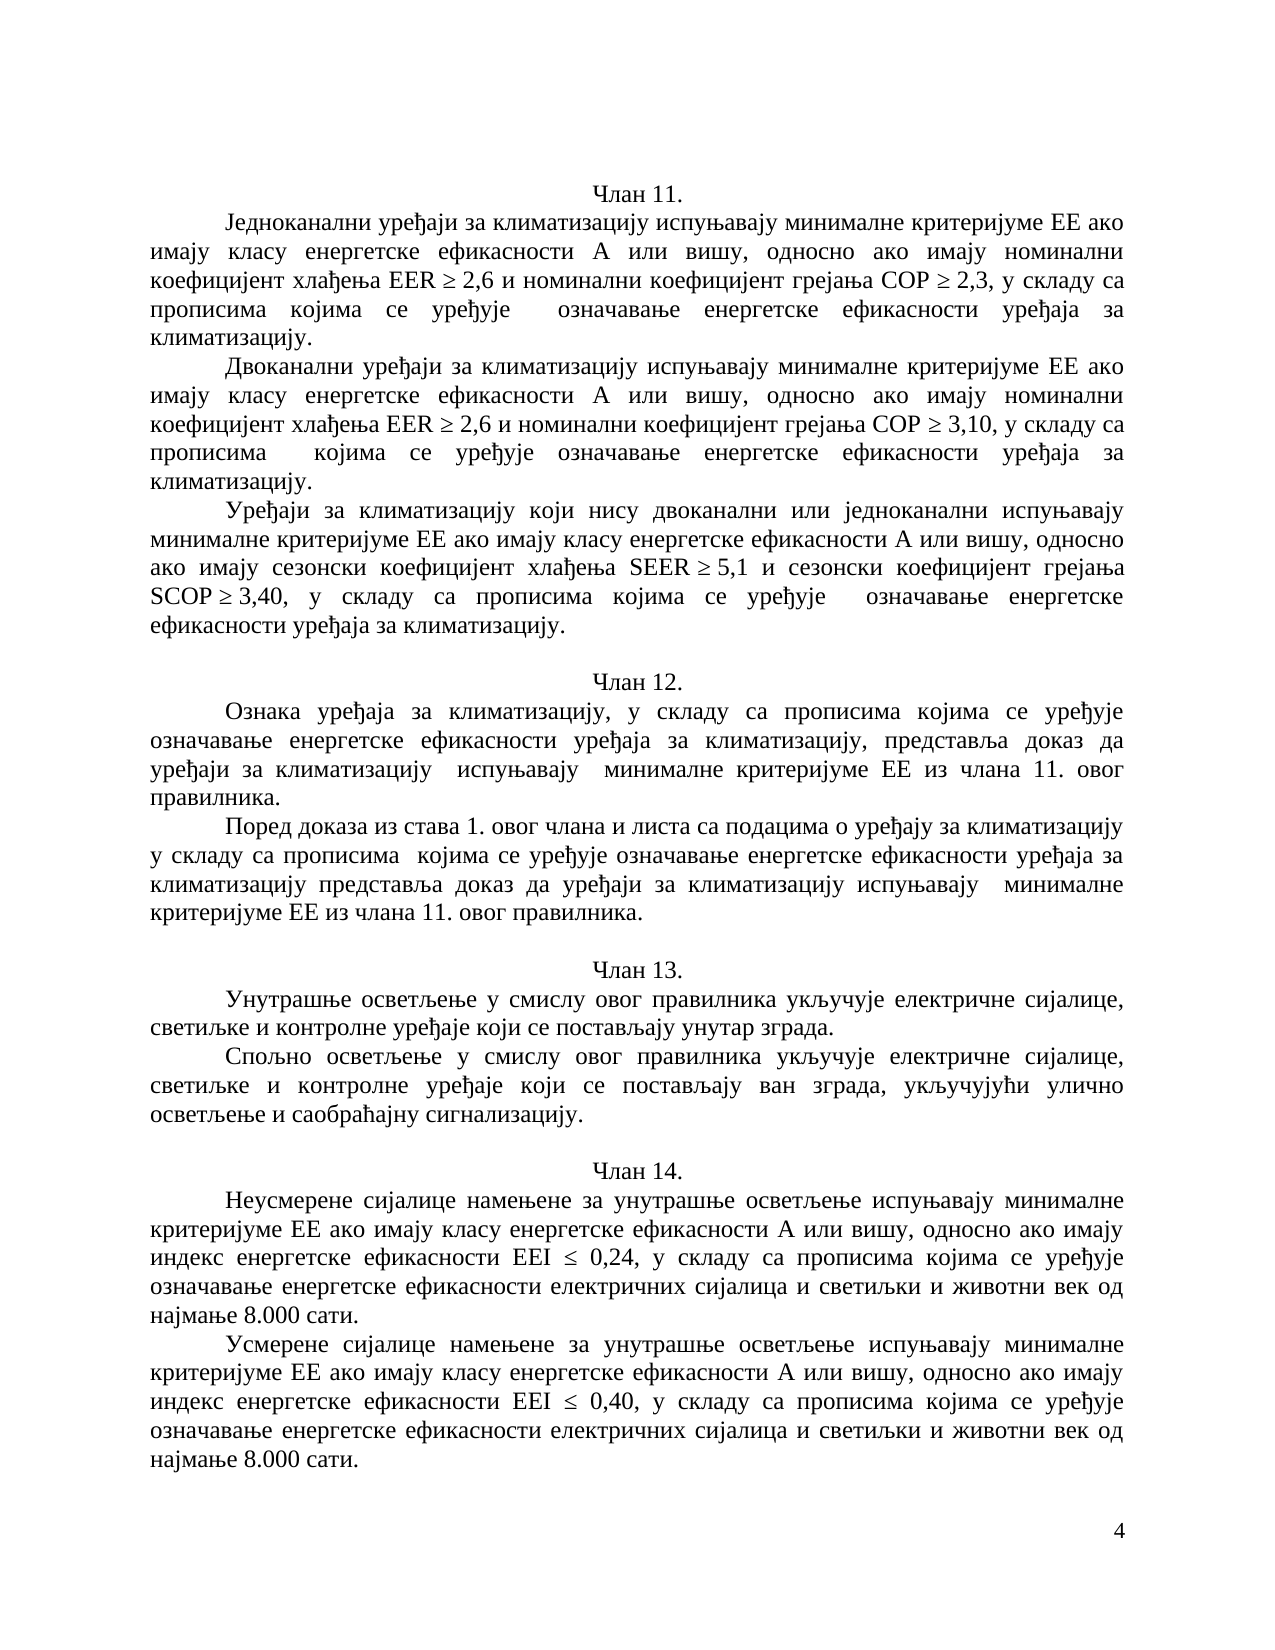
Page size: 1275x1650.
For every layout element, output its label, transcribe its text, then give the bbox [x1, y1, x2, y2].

text Двоканални уређаји за климатизацију испуњавају минималне критеријуме ЕЕ ако имају класу енергетске ефикасности А или вишу, односно ако имају номинални коефицијент хлађења EER ≥ 2,6 и номинални коефицијент грејања COP ≥ 3,10, у складу са прописима којима се уређује означавање енергетске ефикасности уређаја за климатизацију. [150, 351, 1125, 495]
text Поред доказа из става 1. овог члана и листа са подацима о уређају за климатизацију у складу са прописима којима се уређује означавање енергетске ефикасности уређаја за климатизацију представља доказ да уређаји за климатизацију испуњавају минималне критеријуме ЕЕ из члана 11. овог правилника. [150, 811, 1125, 926]
text Члан 12. [150, 667, 1125, 696]
text Уређаји за климатизацију који нису двоканални или једноканални испуњавају минималне критеријуме ЕЕ ако имају класу енергетске ефикасности А или вишу, односно ако имају сезонски коефицијент хлађења SEER ≥ 5,1 и сезонски коефицијент грејања SCOP ≥ 3,40, у складу са прописима којима се уређује означавање енергетске ефикасности уређаја за климатизацију. [150, 495, 1125, 639]
text Усмерене сијалице намењене за унутрашње осветљење испуњавају минималне критеријуме ЕЕ ако имају класу енергетске ефикасности А или вишу, односно ако имају индекс енергетске ефикасности EEI ≤ 0,40, у складу са прописима којима се уређује означавање енергетске ефикасности електричних сијалица и светиљки и животни век од најмање 8.000 сати. [150, 1329, 1125, 1472]
text Члан 14. [150, 1156, 1125, 1185]
text Спољно осветљење у смислу овог правилника укључује електричне сијалице, светиљке и контролне уређаје који се постављају ван зграда, укључујући улично осветљење и саобраћајну сигнализацију. [150, 1041, 1125, 1127]
text Члан 11. [150, 179, 1125, 207]
text Члан 13. [150, 955, 1125, 984]
text Једноканални уређаји за климатизацију испуњавају минималне критеријуме ЕЕ ако имају класу енергетске ефикасности А или вишу, односно ако имају номинални коефицијент хлађења EER ≥ 2,6 и номинални коефицијент грејања COP ≥ 2,3, у складу са прописима којима се уређује означавање енергетске ефикасности уређаја за климатизацију. [150, 207, 1125, 351]
text Неусмерене сијалице намењене за унутрашње осветљење испуњавају минималне критеријуме ЕЕ ако имају класу енергетске ефикасности А или вишу, односно ако имају индекс енергетске ефикасности EEI ≤ 0,24, у складу са прописима којима се уређује означавање енергетске ефикасности електричних сијалица и светиљки и животни век од најмање 8.000 сати. [150, 1185, 1125, 1329]
text Унутрашње осветљење у смислу овог правилника укључује електричне сијалице, светиљке и контролне уређаје који се постављају унутар зграда. [150, 984, 1125, 1041]
text Ознака уређаја за климатизацију, у складу са прописима којима се уређује означавање енергетске ефикасности уређаја за климатизацију, представља доказ да уређаји за климатизацију испуњавају минималне критеријуме ЕЕ из члана 11. овог правилника. [150, 696, 1125, 811]
